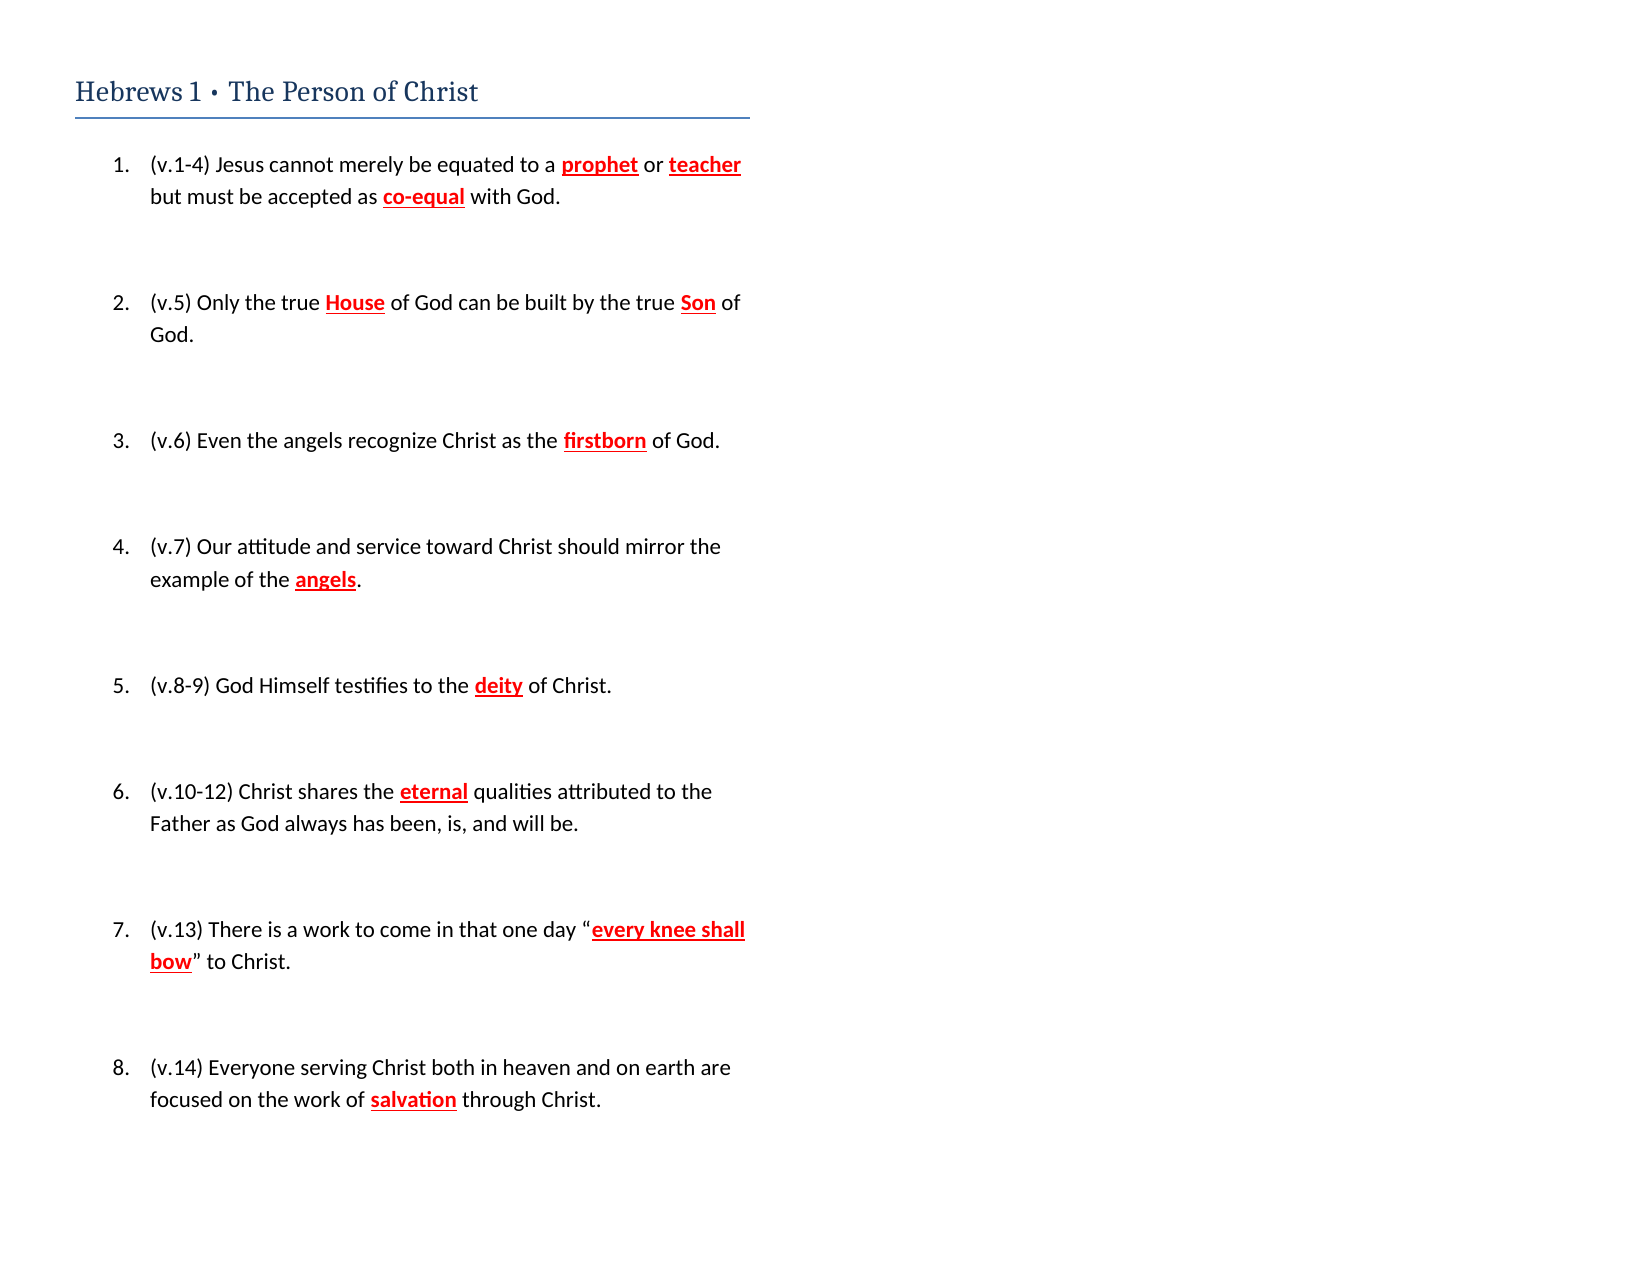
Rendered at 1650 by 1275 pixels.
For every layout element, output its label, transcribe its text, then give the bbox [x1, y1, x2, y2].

list (v.5) Only the true House of God can be built by the true Son of God. [112, 288, 750, 349]
list (v.14) Everyone serving Christ both in heaven and on earth are focused on the work of salvation through Christ. [112, 1053, 750, 1114]
list (v.7) Our attitude and service toward Christ should mirror the example of the angels. [112, 533, 750, 593]
list (v.1-4) Jesus cannot merely be equated to a prophet or teacher but must be accepted as co-equal with God. [112, 150, 750, 210]
list (v.10-12) Christ shares the eternal qualities attributed to the Father as God always has been, is, and will be. [112, 777, 750, 837]
title Hebrews 1 • The Person of Christ [75, 75, 750, 117]
list (v.8-9) God Himself testifies to the deity of Christ. [112, 671, 750, 699]
list (v.6) Even the angels recognize Christ as the firstborn of God. [112, 427, 750, 455]
list (v.13) There is a work to come in that one day “every knee shall bow” to Christ. [112, 915, 750, 975]
